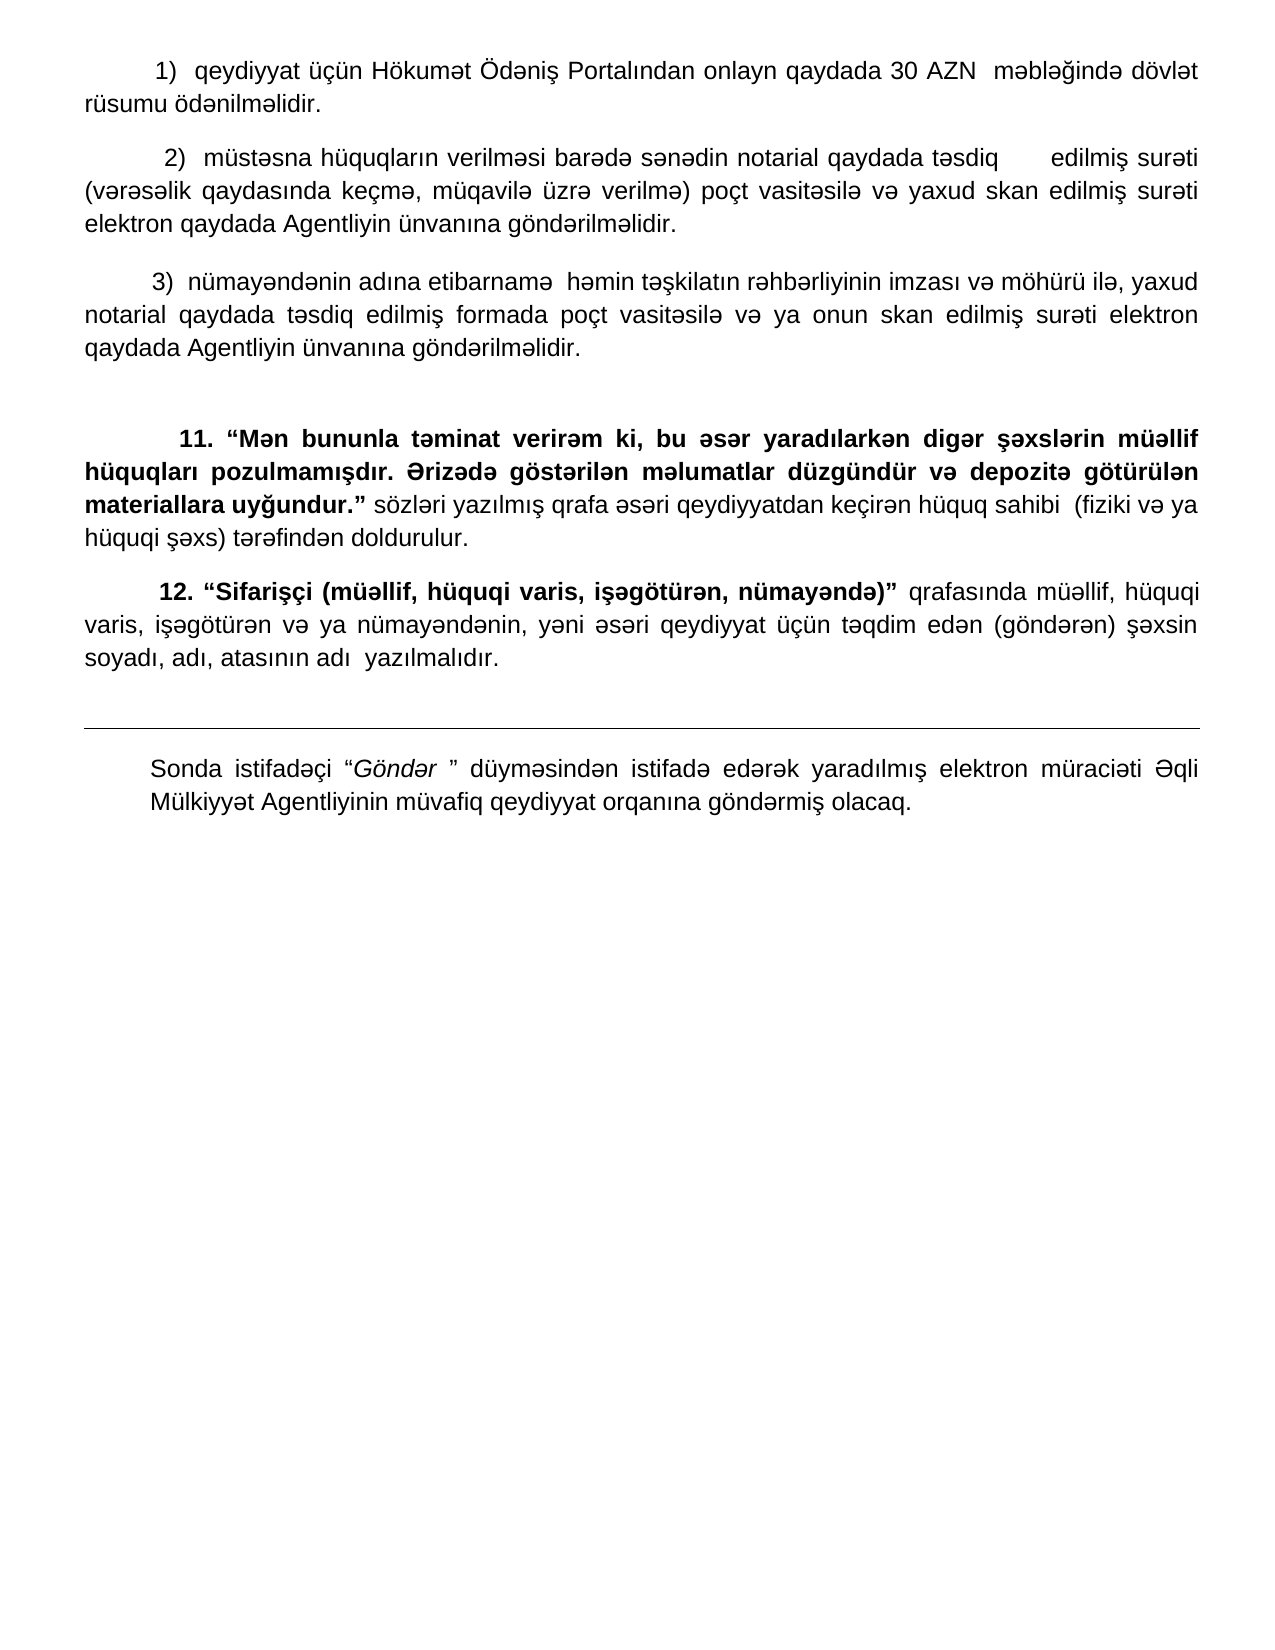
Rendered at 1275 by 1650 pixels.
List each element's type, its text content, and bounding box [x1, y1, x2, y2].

text 11. “Mən bununla təminat verirəm ki, bu əsər yaradılarkən digər şəxslərin müəllif hüquqları pozulmamışdır. Ərizədə göstərilən məlumatlar düzgündür və depozitə götürülən materiallara uyğundur.” sözləri yazılmış qrafa əsəri qeydiyyatdan keçirən hüquq sahibi (fiziki və ya hüquqi şəxs) tərəfindən doldurulur. [84, 424, 1200, 552]
text Sonda istifadəçi “Göndər ” düyməsindən istifadə edərək yaradılmış elektron müraciəti Əqli Mülkiyyət Agentliyinin müvafiq qeydiyyat orqanına göndərmiş olacaq. [150, 754, 1200, 816]
text 2) müstəsna hüquqların verilməsi barədə sənədin notarial qaydada təsdiq edilmiş surəti (vərəsəlik qaydasında keçmə, müqavilə üzrə verilmə) poçt vasitəsilə və yaxud skan edilmiş surəti elektron qaydada Agentliyin ünvanına göndərilməlidir. [84, 143, 1200, 238]
list 3) nümayəndənin adına etibarnamə həmin təşkilatın rəhbərliyinin imzası və möhürü ilə, yaxud notarial qaydada təsdiq edilmiş formada poçt vasitəsilə və ya onun skan edilmiş surəti elektron qaydada Agentliyin ünvanına göndərilməlidir. [84, 267, 1200, 362]
text 12. “Sifarişçi (müəllif, hüquqi varis, işəgötürən, nümayəndə)” qrafasında müəllif, hüquqi varis, işəgötürən və ya nümayəndənin, yəni əsəri qeydiyyat üçün təqdim edən (göndərən) şəxsin soyadı, adı, atasının adı yazılmalıdır. [84, 577, 1200, 672]
text 1) qeydiyyat üçün Hökumət Ödəniş Portalından onlayn qaydada 30 AZN məbləğində dövlət rüsumu ödənilməlidir. [84, 56, 1200, 118]
